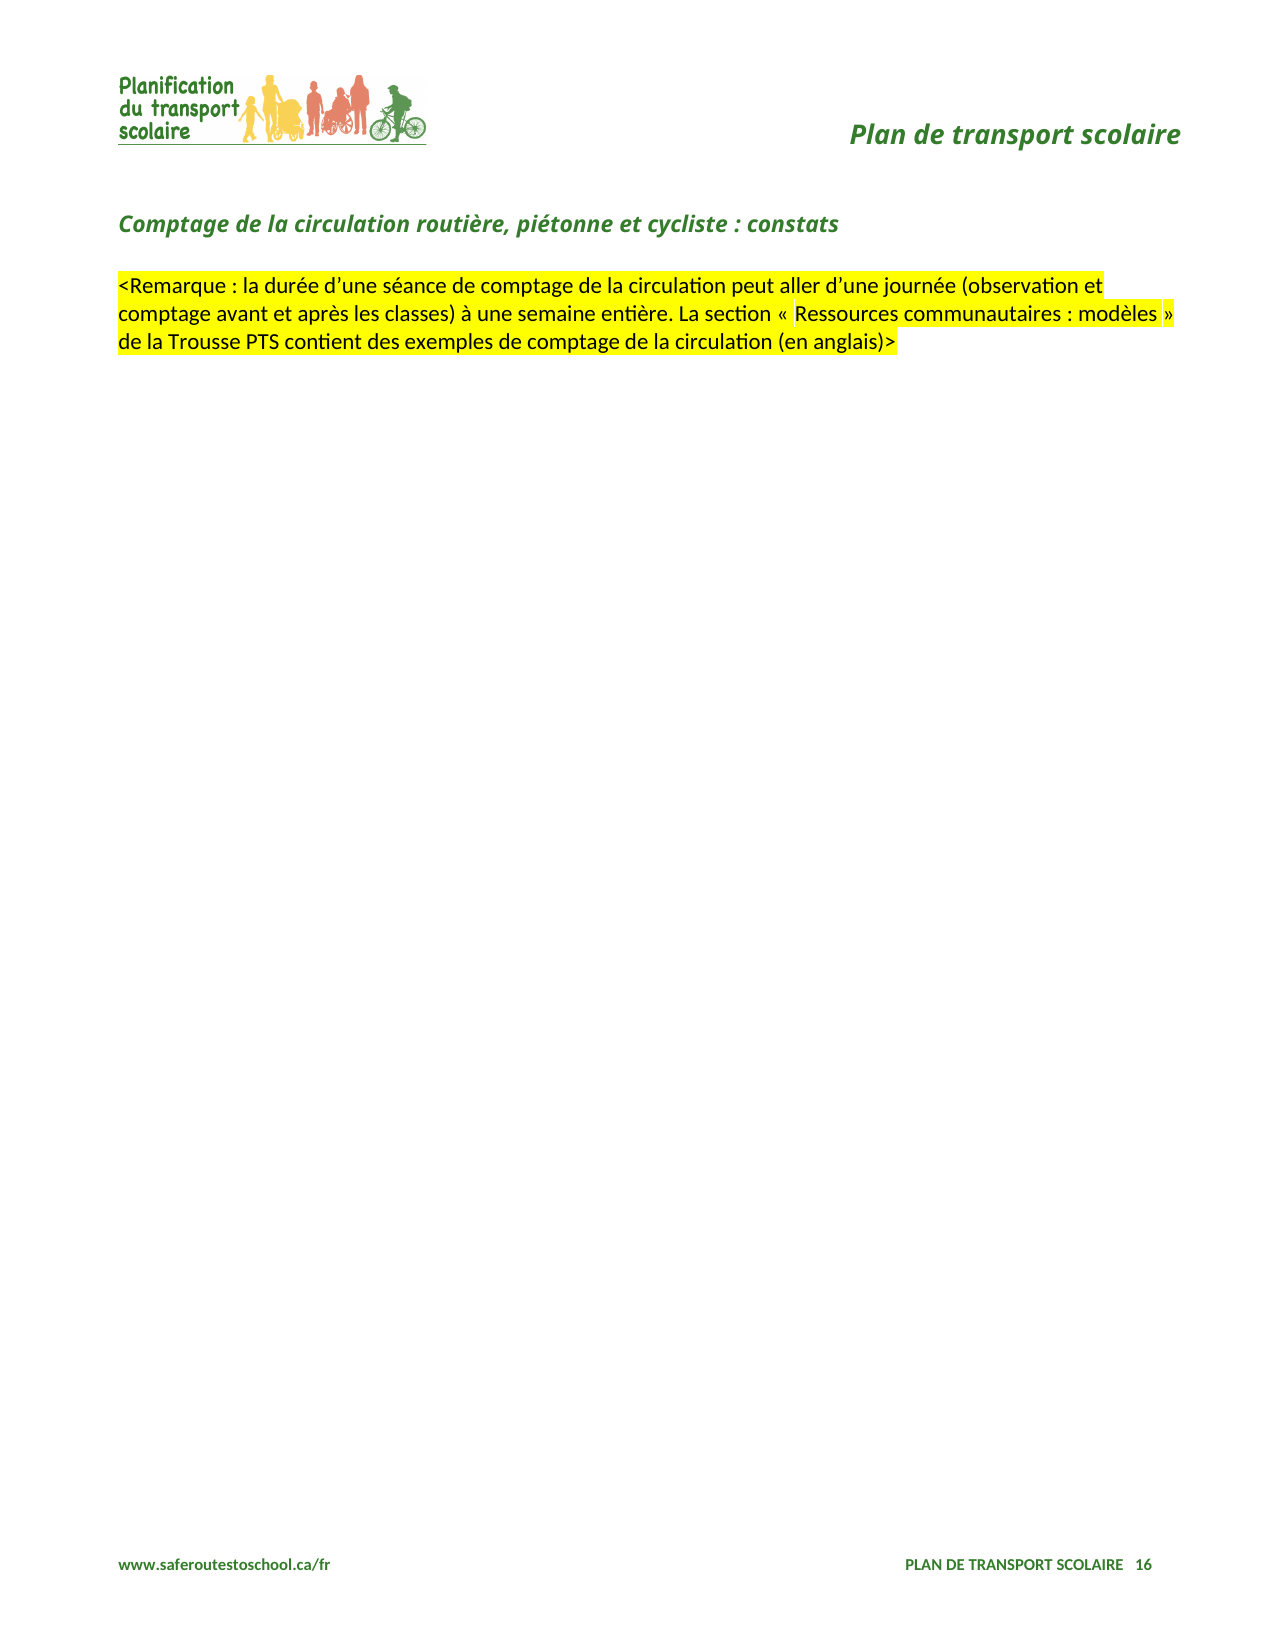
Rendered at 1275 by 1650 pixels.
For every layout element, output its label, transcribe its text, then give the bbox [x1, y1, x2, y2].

text <Remarque : la durée d’une séance de comptage de la circulation peut aller d’une journée (observation et comptage avant et après les classes) à une semaine entière. La section « Ressources communautaires : modèles » de la Trousse PTS contient des exemples de comptage de la circulation (en anglais)> [897, 271, 1186, 355]
picture [118, 75, 427, 145]
text Comptage de la circulation routière, piétonne et cycliste : constats [118, 208, 1186, 240]
